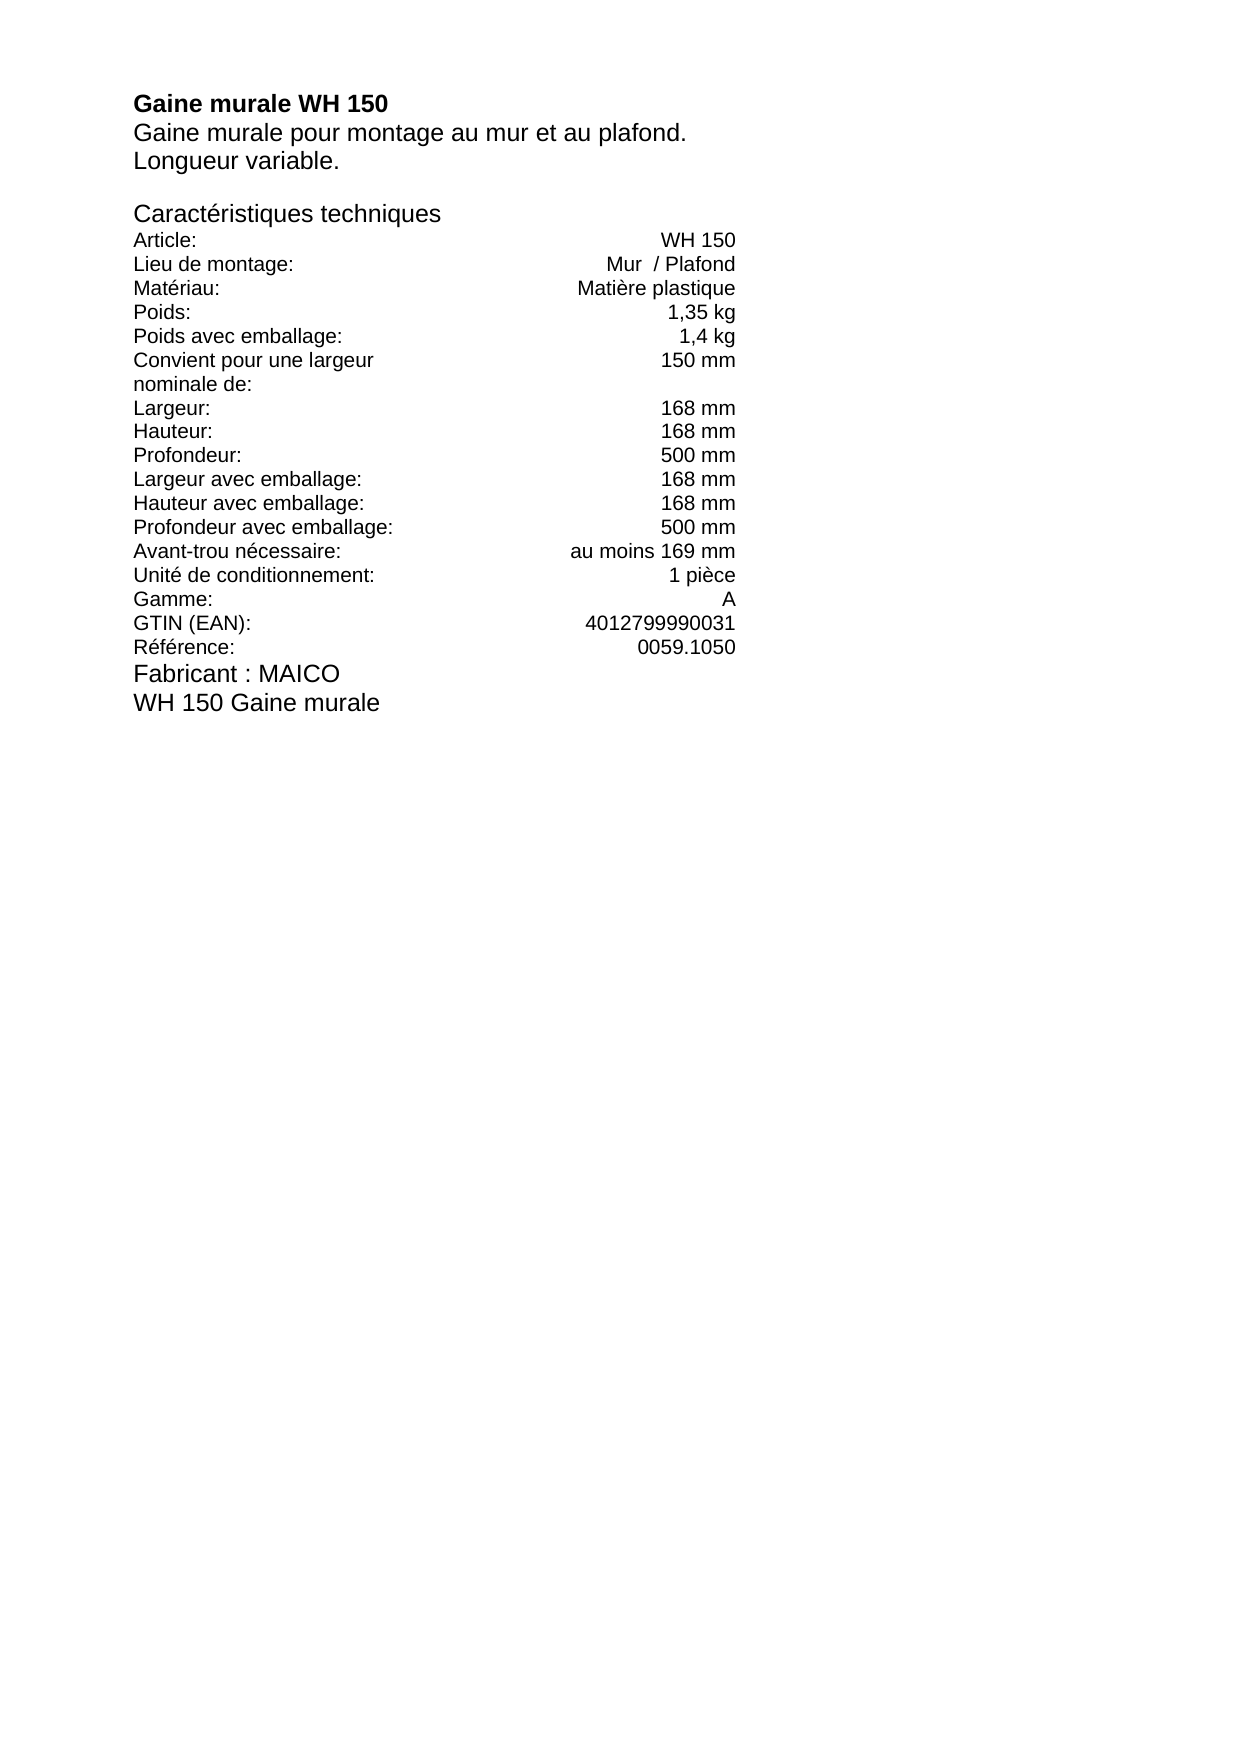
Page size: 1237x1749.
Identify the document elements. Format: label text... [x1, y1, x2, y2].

table_cell 500 mm [434, 515, 747, 539]
table_cell 1 pièce [434, 563, 747, 587]
table_cell 500 mm [434, 443, 747, 467]
table_cell Largeur avec emballage: [122, 467, 434, 491]
table_cell 1,4 kg [434, 324, 747, 347]
table_cell Hauteur: [122, 419, 434, 443]
table_cell Hauteur avec emballage: [122, 491, 434, 515]
table_cell Profondeur avec emballage: [122, 515, 434, 539]
text Caractéristiques techniques [133, 199, 1148, 228]
table_cell 4012799990031 [434, 611, 747, 635]
table_cell Matière plastique [434, 276, 747, 299]
table_cell 168 mm [434, 467, 747, 491]
table_cell 0059.1050 [434, 635, 747, 659]
table_cell Largeur: [122, 395, 434, 419]
table_cell Poids avec emballage: [122, 324, 434, 347]
table_cell Convient pour une largeur nominale de: [122, 348, 434, 395]
table_cell 168 mm [434, 419, 747, 443]
table_cell Lieu de montage: [122, 252, 434, 276]
table_header WH 150 [434, 228, 747, 252]
table_cell au moins 169 mm [434, 539, 747, 563]
table_cell Gamme: [122, 587, 434, 611]
table_header Article: [122, 228, 434, 252]
table_cell Référence: [122, 635, 434, 659]
table_cell Poids: [122, 300, 434, 323]
table_cell 168 mm [434, 395, 747, 419]
table_cell Unité de conditionnement: [122, 563, 434, 587]
table_cell Matériau: [122, 276, 434, 299]
table_cell Avant-trou nécessaire: [122, 539, 434, 563]
table_cell 168 mm [434, 491, 747, 515]
text Fabricant : MAICO [133, 659, 1148, 688]
text WH 150 Gaine murale [133, 688, 1148, 716]
table_cell Profondeur: [122, 443, 434, 467]
text Gaine murale pour montage au mur et au plafond. [133, 117, 1148, 146]
table_cell GTIN (EAN): [122, 611, 434, 635]
table_cell A [434, 587, 747, 611]
table_cell Mur / Plafond [434, 252, 747, 276]
table_cell 1,35 kg [434, 300, 747, 323]
table_cell 150 mm [434, 348, 747, 395]
text Longueur variable. [133, 146, 1148, 175]
text Gaine murale WH 150 [133, 89, 1148, 117]
